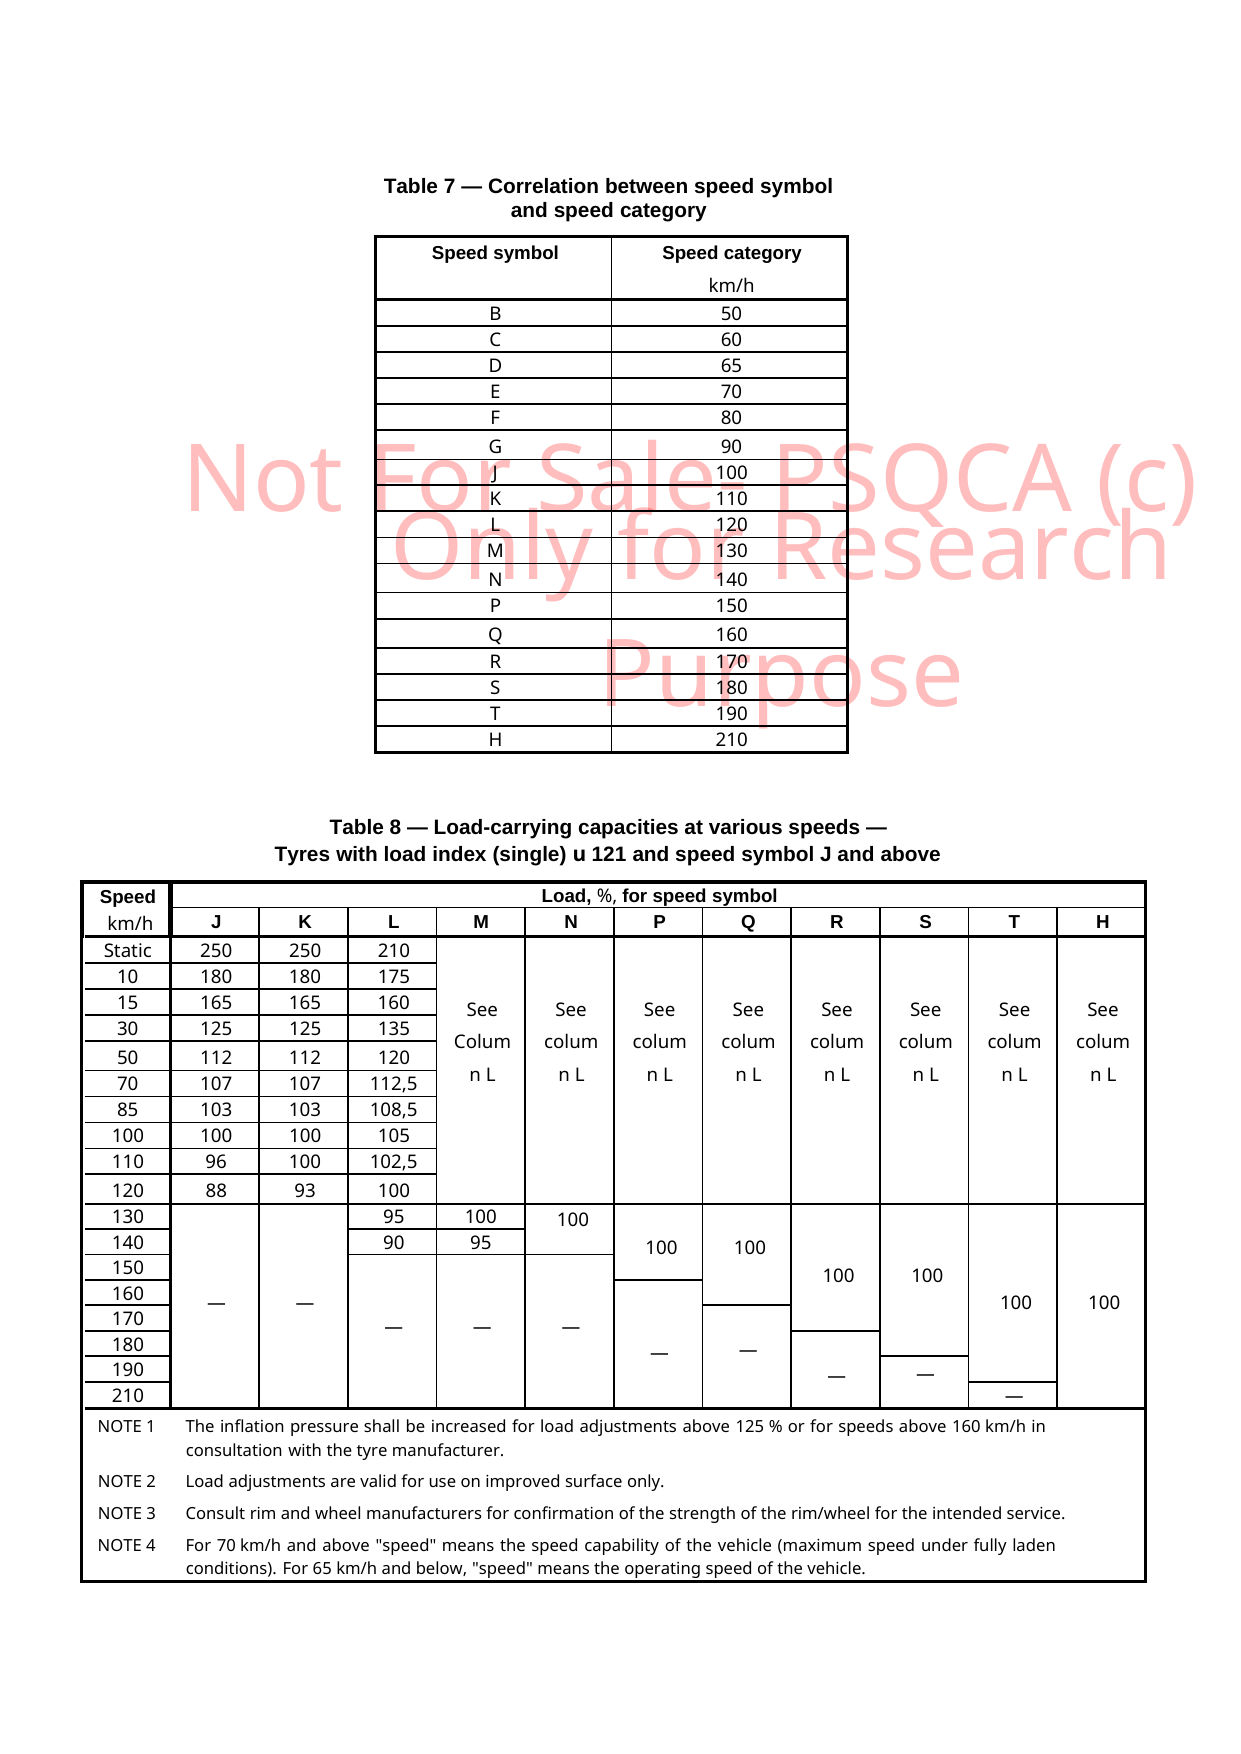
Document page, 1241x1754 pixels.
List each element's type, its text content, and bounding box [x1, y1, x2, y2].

table_cell L [377, 512, 611, 536]
table_cell 100 [792, 1205, 879, 1330]
table_cell 100 [83, 1121, 169, 1147]
table_cell 15 [83, 988, 169, 1014]
table_cell 100 [260, 1123, 347, 1147]
table_cell 140 [612, 564, 846, 592]
table_cell R [377, 649, 611, 673]
table_cell 102,5 [349, 1149, 436, 1173]
table_cell N [377, 564, 611, 592]
table_cell 190 [612, 701, 846, 725]
table_cell See column L [881, 938, 968, 1203]
table_cell 50 [612, 301, 846, 325]
table_cell — [881, 1357, 968, 1407]
table_cell — [615, 1281, 702, 1407]
table_cell 175 [349, 964, 436, 988]
table_cell 125 [172, 1016, 258, 1040]
table_cell 100 [612, 460, 846, 484]
table_cell 108,5 [349, 1097, 436, 1121]
table_cell 120 [612, 512, 846, 536]
table_cell 160 [349, 990, 436, 1014]
table_cell — [172, 1205, 258, 1407]
table_cell — [969, 1383, 1056, 1407]
table_cell 180 [260, 964, 347, 988]
table_cell See Column L [437, 938, 524, 1203]
table_cell 103 [172, 1097, 258, 1121]
table_cell 107 [172, 1071, 258, 1096]
table_cell K [377, 486, 611, 510]
table_cell 180 [83, 1330, 169, 1355]
table_cell 150 [612, 593, 846, 618]
table_cell 120 [349, 1042, 436, 1070]
table_cell 70 [83, 1070, 169, 1096]
table_cell 80 [612, 405, 846, 429]
table_cell 110 [612, 486, 846, 510]
table_cell 160 [612, 620, 846, 647]
table_cell 105 [349, 1123, 436, 1147]
table_cell — [792, 1332, 879, 1407]
table_cell S [377, 675, 611, 699]
table_cell 100 [526, 1205, 613, 1253]
table_cell L [349, 908, 436, 935]
table_cell 210 [612, 727, 846, 751]
table_cell 90 [349, 1230, 436, 1253]
table_cell See column L [703, 938, 790, 1203]
text Table 7 — Correlation between speed symbol and speed category [383, 174, 866, 222]
table_cell 95 [349, 1205, 436, 1228]
table_cell P [377, 593, 611, 618]
table_cell S [881, 908, 968, 935]
table_cell J [173, 908, 258, 935]
table_header Speed symbol [377, 238, 611, 298]
table_cell R [792, 908, 879, 935]
table_cell — [437, 1255, 524, 1407]
table_cell G [377, 431, 611, 458]
table_cell 85 [83, 1096, 169, 1121]
table_cell See column L [615, 938, 702, 1203]
table_cell M [377, 538, 611, 562]
table_cell 130 [612, 538, 846, 562]
table_cell 107 [260, 1071, 347, 1096]
table_cell See column L [792, 938, 879, 1203]
table_cell 112,5 [349, 1071, 436, 1096]
table_cell 100 [349, 1175, 436, 1203]
table_cell 130 [83, 1203, 169, 1228]
table_cell 140 [83, 1228, 169, 1253]
table_cell — [260, 1205, 347, 1407]
table_cell 180 [612, 675, 846, 699]
table_cell — [349, 1255, 436, 1407]
table_cell 165 [260, 990, 347, 1014]
table_cell F [377, 405, 611, 429]
table_cell 210 [83, 1381, 169, 1407]
table_cell See column L [526, 938, 613, 1203]
table_header Speed km/h [84, 884, 168, 935]
table_cell 135 [349, 1016, 436, 1040]
table_cell 165 [172, 990, 258, 1014]
table_cell H [1058, 908, 1144, 935]
table_cell 100 [881, 1205, 968, 1355]
table_cell 103 [260, 1097, 347, 1121]
table_cell B [377, 301, 611, 325]
table_cell 125 [260, 1016, 347, 1040]
table_cell N [526, 908, 613, 935]
table_cell 70 [612, 379, 846, 403]
table_cell J [377, 460, 611, 484]
table_cell 100 [437, 1205, 524, 1228]
table_cell 100 [260, 1149, 347, 1173]
table_cell 100 [1058, 1205, 1144, 1407]
table_cell H [377, 727, 611, 751]
table_header Speed category km/h [612, 238, 846, 298]
table_cell 250 [260, 938, 347, 962]
table_cell Q [377, 620, 611, 647]
table_cell 50 [83, 1040, 169, 1070]
table_cell 90 [612, 431, 846, 458]
table_cell K [260, 908, 347, 935]
table_cell 210 [349, 938, 436, 962]
table_cell Static [83, 935, 169, 962]
table_cell 112 [172, 1042, 258, 1070]
table_cell T [377, 701, 611, 725]
table_cell 180 [172, 964, 258, 988]
table_cell M [437, 908, 524, 935]
table_header Load, %, for speed symbol [173, 884, 1144, 907]
table_cell See column L [1058, 938, 1144, 1203]
table_cell 96 [172, 1149, 258, 1173]
table_cell 65 [612, 353, 846, 377]
table_cell See column L [969, 938, 1056, 1203]
table_cell 120 [83, 1173, 169, 1203]
table_cell 170 [612, 649, 846, 673]
table_cell 100 [703, 1205, 790, 1304]
table_cell — [526, 1255, 613, 1407]
table_cell 150 [83, 1254, 169, 1279]
table_cell 93 [260, 1175, 347, 1203]
table_cell 100 [172, 1123, 258, 1147]
table_cell 60 [612, 327, 846, 351]
table_cell 95 [437, 1230, 524, 1253]
table_cell 160 [83, 1279, 169, 1304]
text Table 8 — Load-carrying capacities at various speeds — Tyres with load index (single) u 121 and speed symbol J and above [274, 815, 943, 867]
table_cell P [615, 908, 702, 935]
table_cell 100 [615, 1205, 702, 1279]
table_cell 10 [83, 962, 169, 988]
table_cell C [377, 327, 611, 351]
table_cell 250 [172, 938, 258, 962]
table_cell 112 [260, 1042, 347, 1070]
table_cell 190 [83, 1355, 169, 1381]
table_cell 100 [969, 1205, 1056, 1381]
table_cell 110 [83, 1148, 169, 1173]
table_cell D [377, 353, 611, 377]
table_cell Q [703, 908, 790, 935]
table_cell 30 [83, 1014, 169, 1040]
table_cell E [377, 379, 611, 403]
table_cell — [703, 1306, 790, 1407]
table_cell T [969, 908, 1056, 935]
table_cell NOTE 1 The inflation pressure shall be increased for load adjustments above 125 % or for speeds above 160 km/h in consultation with the tyre manufacturer. NOTE 2 Load adjustments are valid for use on improved surface only. NOTE 3 Consult rim and wheel manufacturers for confirmation of the strength of the rim/wheel for the intended service. NOTE 4 For 70 km/h and above "speed" means the speed capability of the vehicle (maximum speed under fully laden conditions). For 65 km/h and below, "speed" means the operating speed of the vehicle. [83, 1407, 1144, 1579]
table_cell 170 [83, 1304, 169, 1330]
table_cell 88 [172, 1175, 258, 1203]
